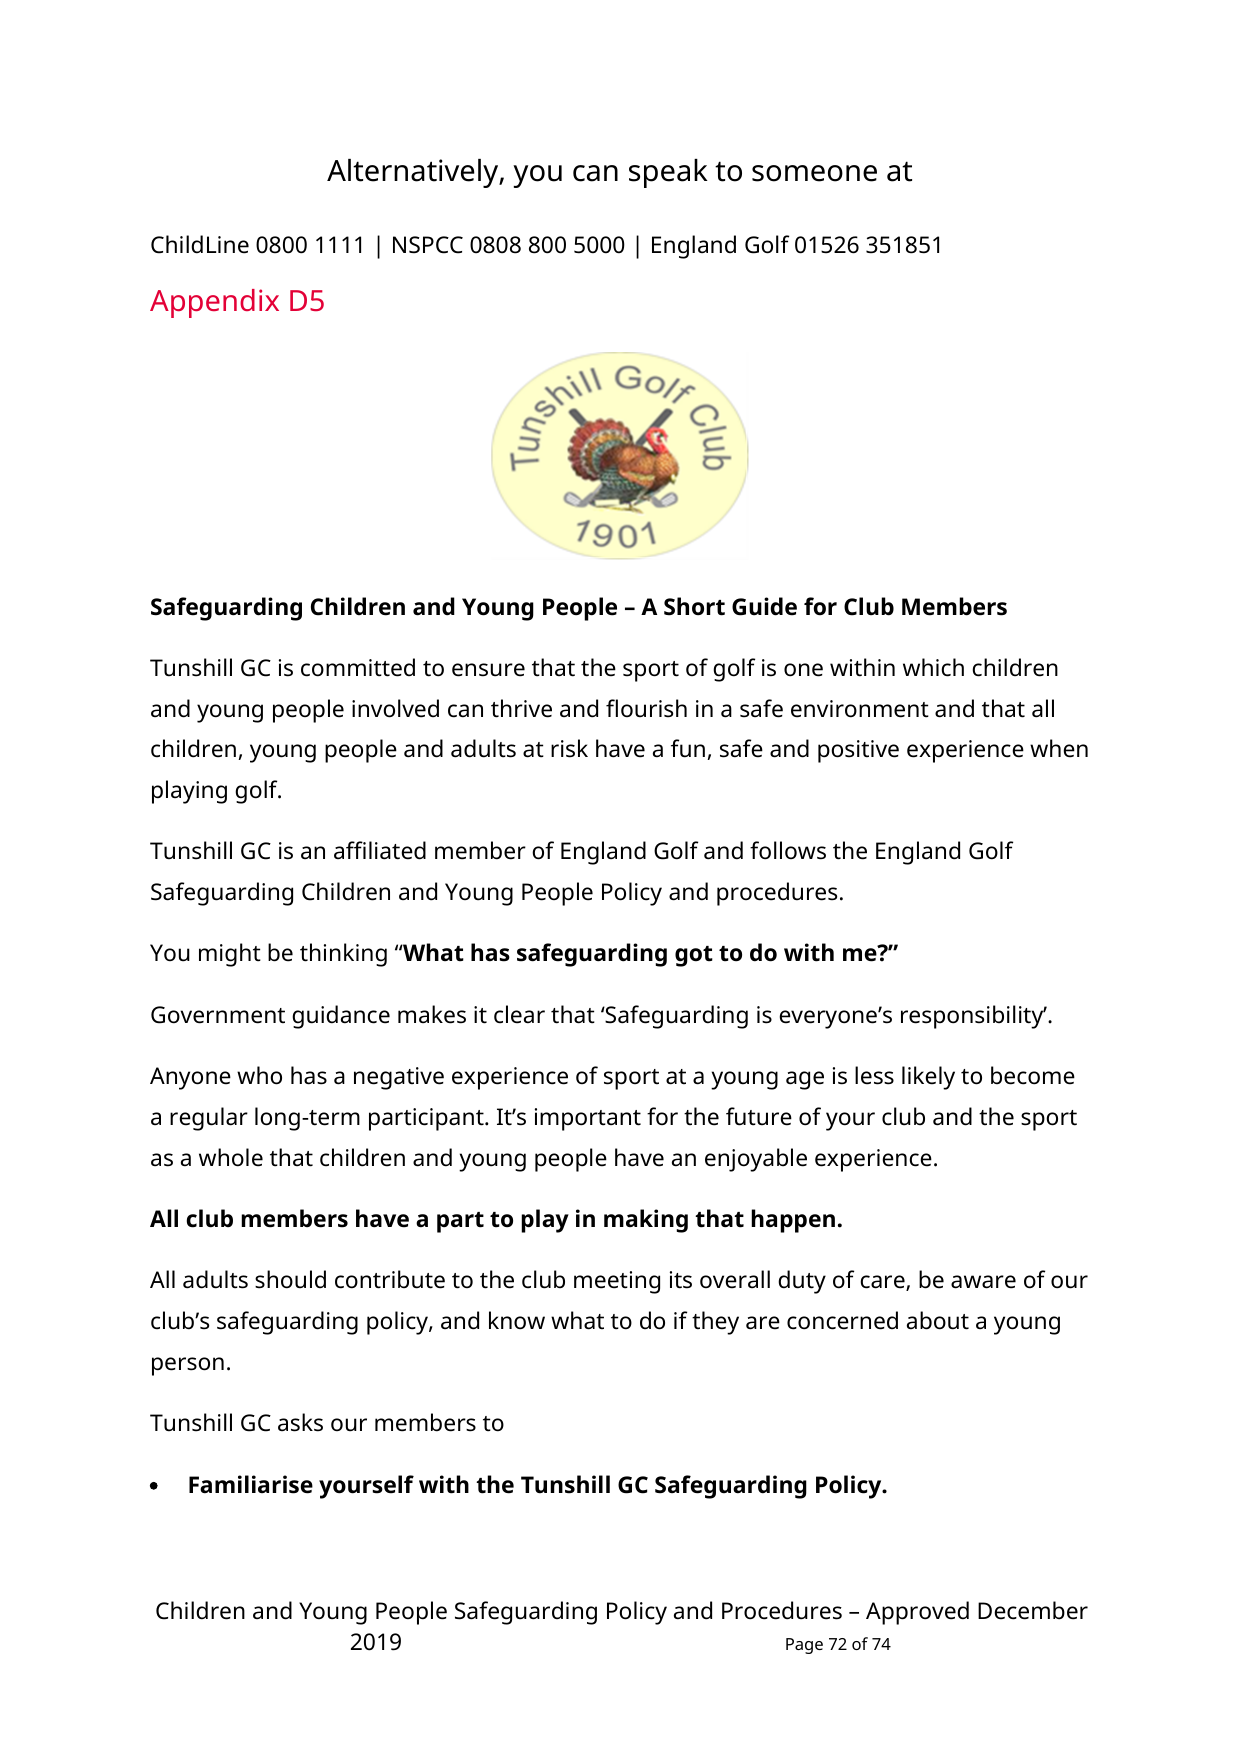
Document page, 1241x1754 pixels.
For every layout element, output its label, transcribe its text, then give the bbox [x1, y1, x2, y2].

text Tunshill GC asks our members to [150, 1407, 1090, 1438]
list Familiarise yourself with the Tunshill GC Safeguarding Policy. [150, 1468, 1090, 1500]
text Tunshill GC is committed to ensure that the sport of golf is one within which children and young people involved can thrive and flourish in a safe environment and that all children, young people and adults at risk have a fun, safe and positive experience when playing golf. [150, 652, 1090, 805]
text ChildLine 0800 1111 | NSPCC 0808 800 5000 | England Golf 01526 351851 [150, 229, 1090, 261]
text You might be thinking “What has safeguarding got to do with me?” [150, 937, 1090, 968]
text All club members have a part to play in making that happen. [150, 1203, 1090, 1234]
text Government guidance makes it clear that ‘Safeguarding is everyone’s responsibility’. [150, 999, 1090, 1030]
text Alternatively, you can speak to someone at [150, 150, 1090, 190]
text Safeguarding Children and Young People – A Short Guide for Club Members [150, 590, 1090, 622]
text All adults should contribute to the club meeting its overall duty of care, be aware of our club’s safeguarding policy, and know what to do if they are concerned about a young person. [150, 1264, 1090, 1377]
text Tunshill GC is an affiliated member of England Golf and follows the England Golf Safeguarding Children and Young People Policy and procedures. [150, 835, 1090, 907]
subtitle Appendix D5 [150, 280, 1090, 319]
text Anyone who has a negative experience of sport at a young age is less likely to become a regular long-term participant. It’s important for the future of your club and the sport as a whole that children and young people have an enjoyable experience. [150, 1060, 1090, 1173]
picture [491, 352, 750, 561]
